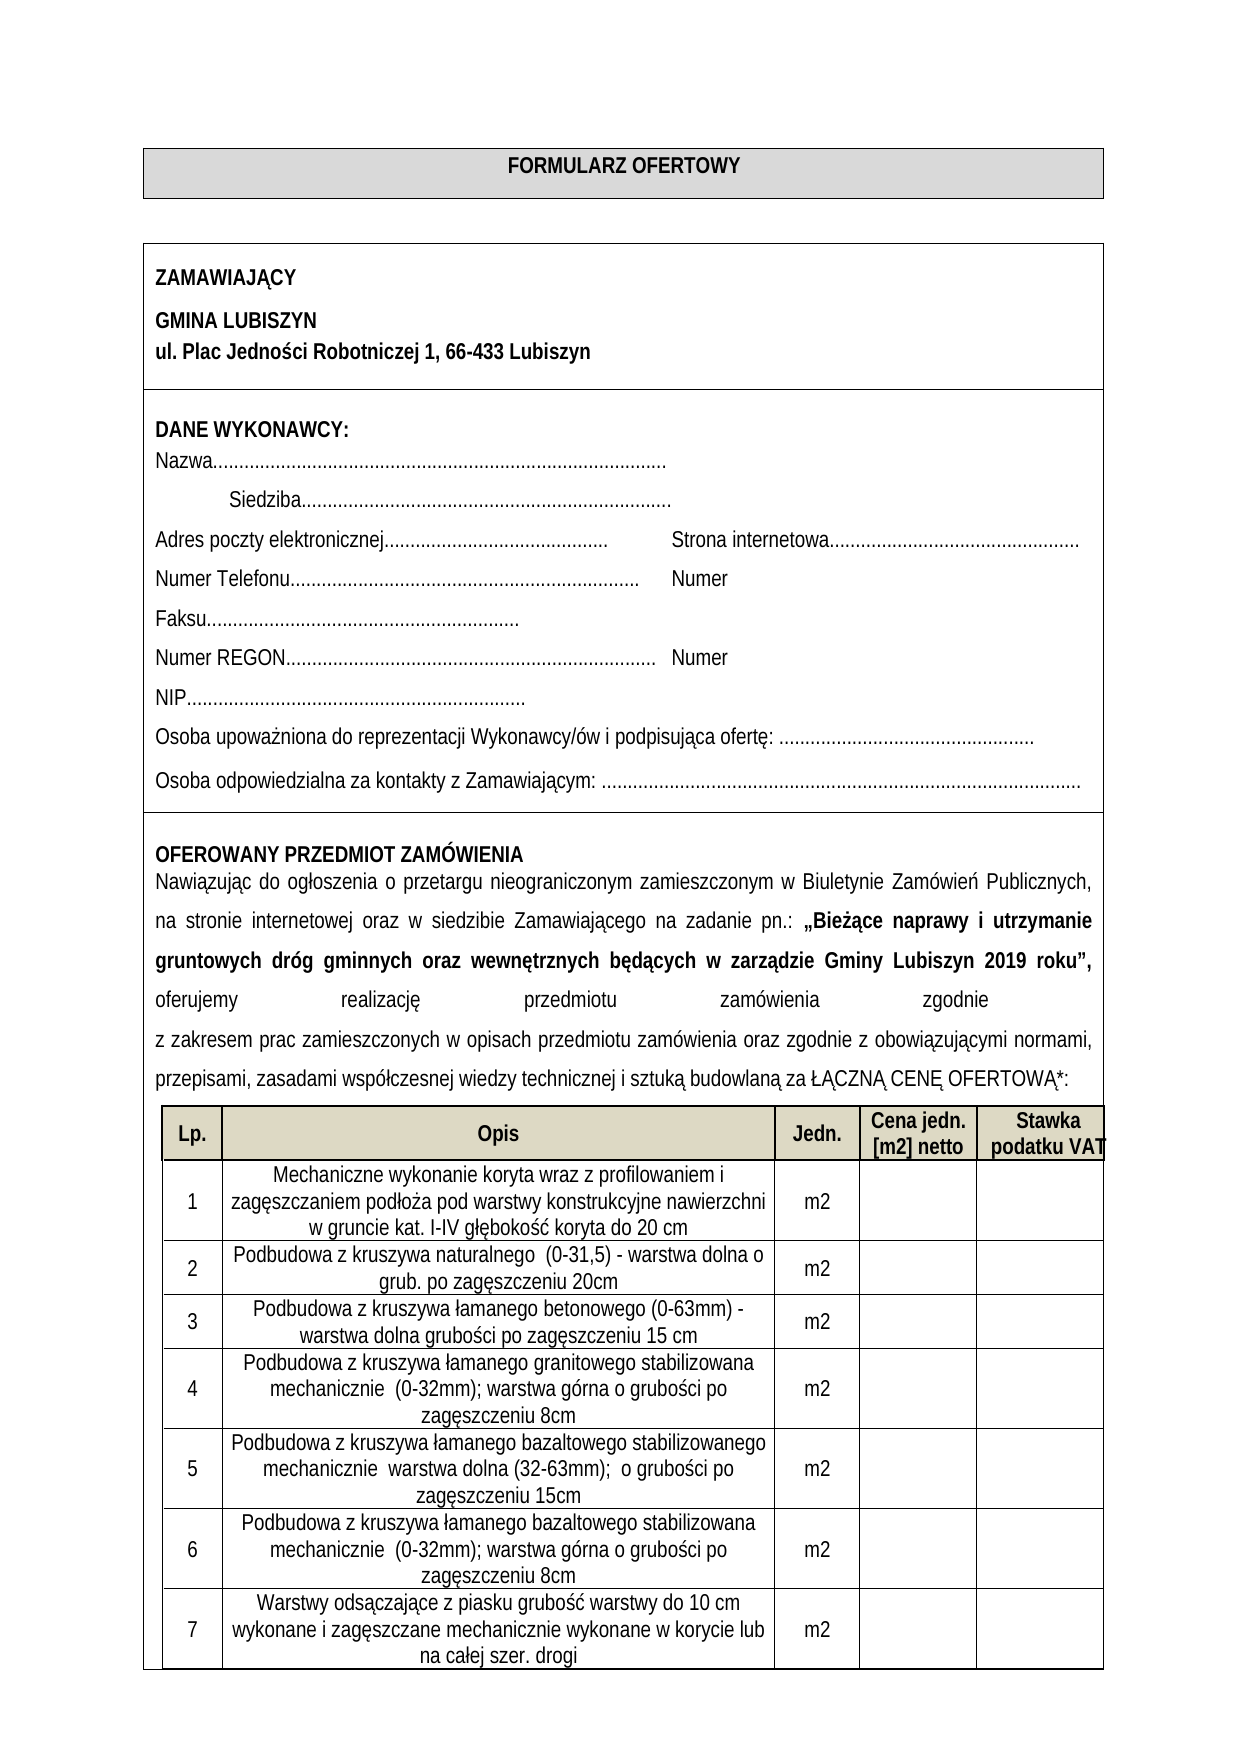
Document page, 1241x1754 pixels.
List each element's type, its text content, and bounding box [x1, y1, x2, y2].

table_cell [144, 813, 1103, 1669]
table_header ZAMAWIAJĄCY GMINA LUBISZYN ul. Plac Jedności Robotniczej 1, 66-433 Lubiszyn [144, 244, 1103, 389]
table_cell DANE WYKONAWCY: Nazwa....................................................................................... Siedziba....................................................................... Adres poczty elektronicznej........................................... Strona internetowa................................................ Numer Telefonu................................................................... Numer Faksu............................................................ Numer REGON....................................................................... Numer NIP................................................................. Osoba upoważniona do reprezentacji Wykonawcy/ów i podpisująca ofertę: ................................................. Osoba odpowiedzialna za kontakty z Zamawiającym: ............................................................................................ [144, 390, 1103, 812]
table_header FORMULARZ OFERTOWY [144, 149, 1103, 198]
